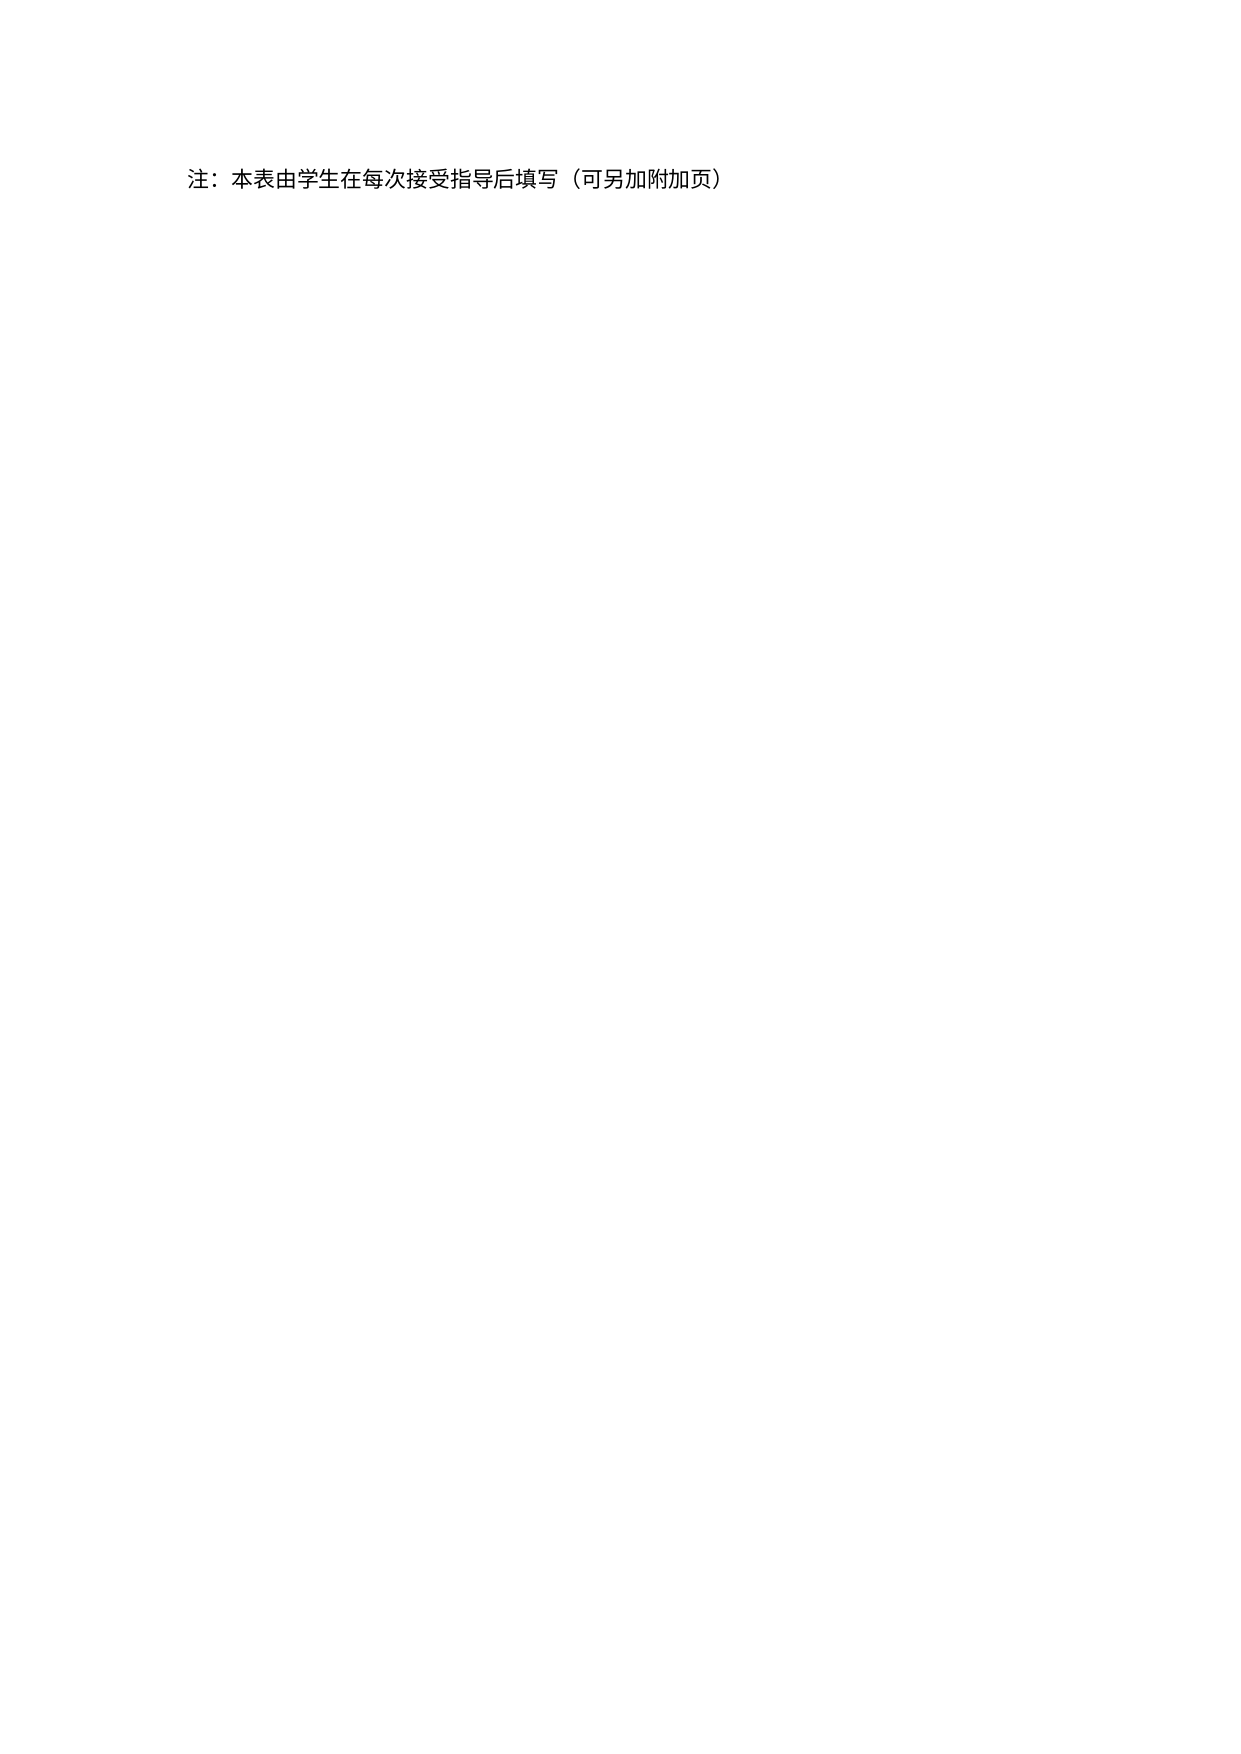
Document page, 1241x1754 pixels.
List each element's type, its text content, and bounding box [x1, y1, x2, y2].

list 注：本表由学生在每次接受指导后填写（可另加附加页） [187, 162, 1053, 194]
